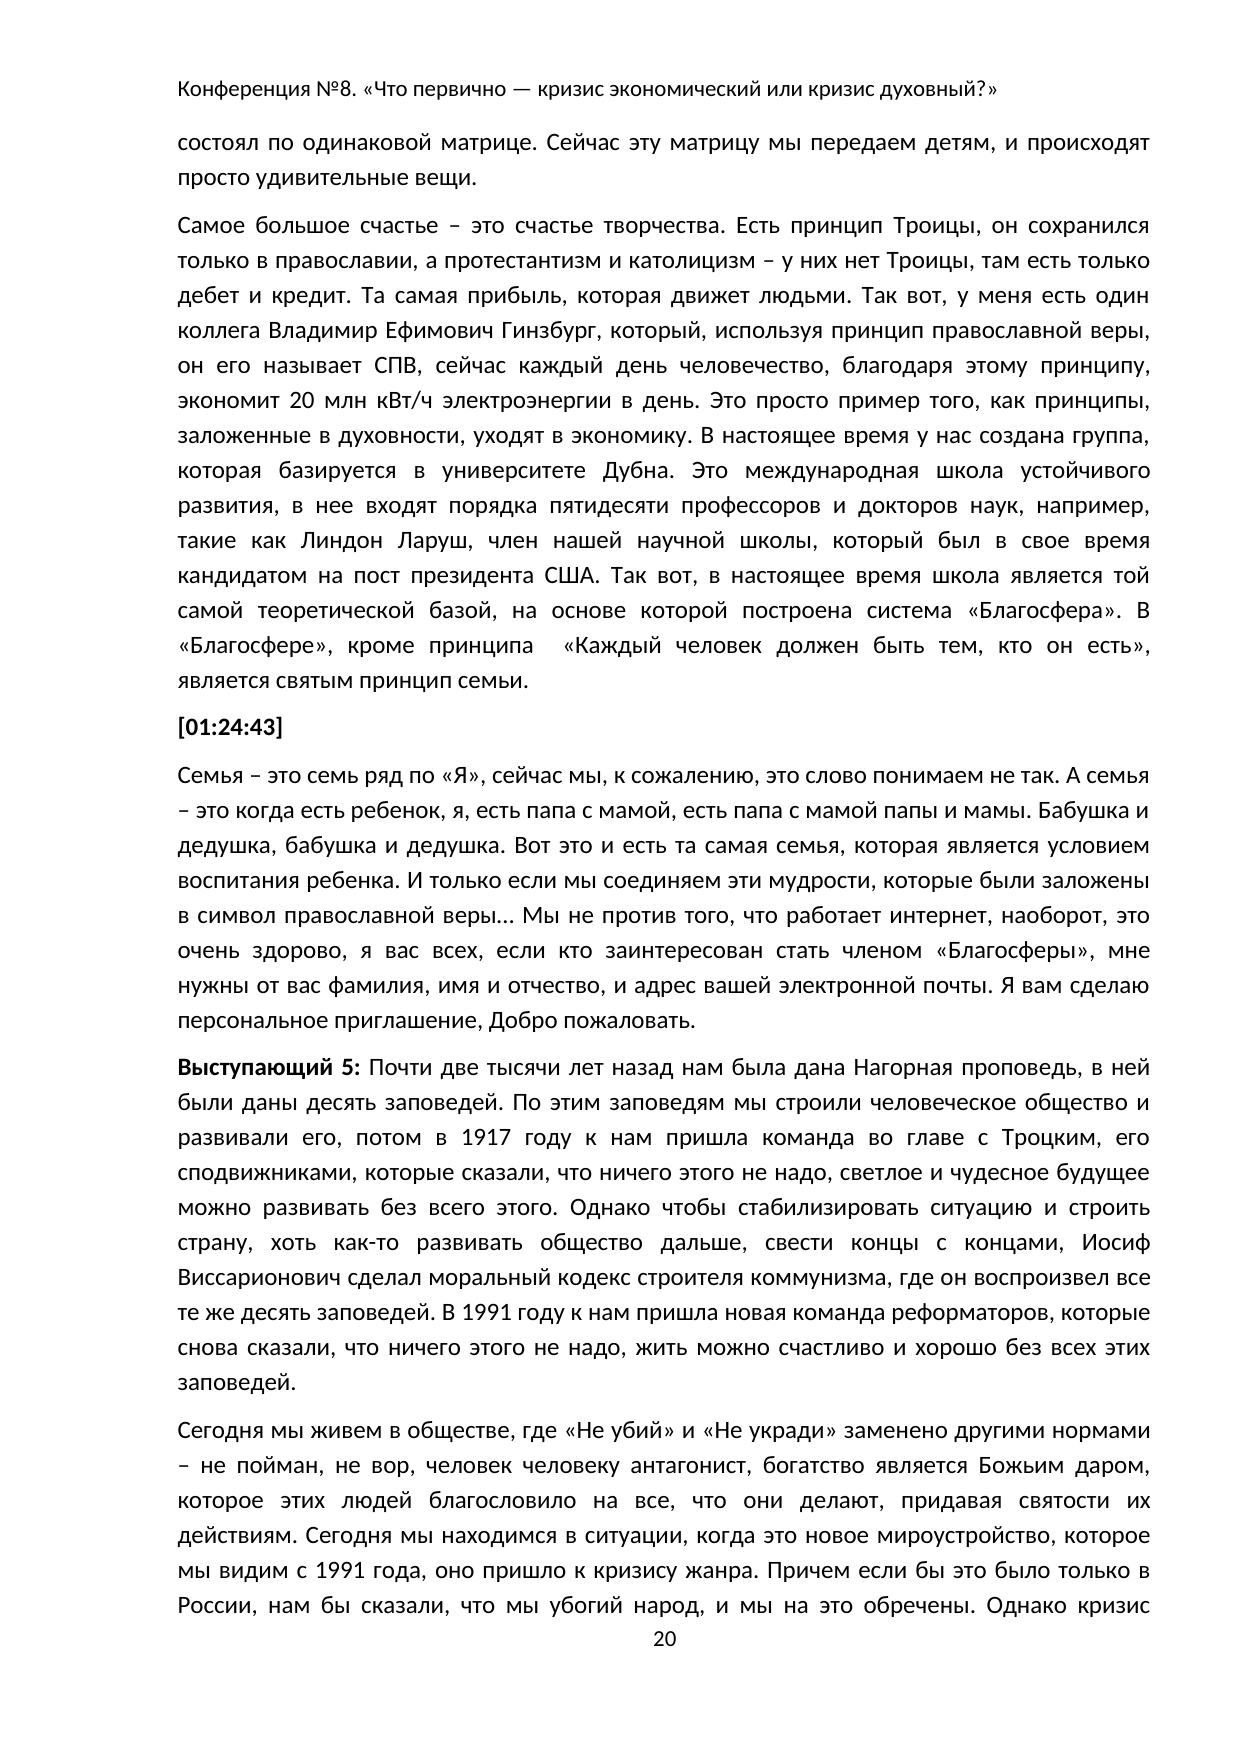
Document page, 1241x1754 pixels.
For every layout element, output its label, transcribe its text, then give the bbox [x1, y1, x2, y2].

text Семья – это семь ряд по «Я», сейчас мы, к сожалению, это слово понимаем не так. А семья – это когда есть ребенок, я, есть папа с мамой, есть папа с мамой папы и мамы. Бабушка и дедушка, бабушка и дедушка. Вот это и есть та самая семья, которая является условием воспитания ребенка. И только если мы соединяем эти мудрости, которые были заложены в символ православной веры… Мы не против того, что работает интернет, наоборот, это очень здорово, я вас всех, если кто заинтересован стать членом «Благосферы», мне нужны от вас фамилия, имя и отчество, и адрес вашей электронной почты. Я вам сделаю персональное приглашение, Добро пожаловать. [177, 759, 1152, 1034]
text [01:24:43] [177, 711, 1152, 742]
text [177, 1414, 1152, 1619]
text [177, 126, 1152, 192]
text Выступающий 5: Почти две тысячи лет назад нам была дана Нагорная проповедь, в ней были даны десять заповедей. По этим заповедям мы строили человеческое общество и развивали его, потом в 1917 году к нам пришла команда во главе с Троцким, его сподвижниками, которые сказали, что ничего этого не надо, светлое и чудесное будущее можно развивать без всего этого. Однако чтобы стабилизировать ситуацию и строить страну, хоть как-то развивать общество дальше, свести концы с концами, Иосиф Виссарионович сделал моральный кодекс строителя коммунизма, где он воспроизвел все те же десять заповедей. В 1991 году к нам пришла новая команда реформаторов, которые снова сказали, что ничего этого не надо, жить можно счастливо и хорошо без всех этих заповедей. [177, 1051, 1152, 1397]
text Самое большое счастье – это счастье творчества. Есть принцип Троицы, он сохранился только в православии, а протестантизм и католицизм – у них нет Троицы, там есть только дебет и кредит. Та самая прибыль, которая движет людьми. Так вот, у меня есть один коллега Владимир Ефимович Гинзбург, который, используя принцип православной веры, он его называет СПВ, сейчас каждый день человечество, благодаря этому принципу, экономит 20 млн кВт/ч электроэнергии в день. Это просто пример того, как принципы, заложенные в духовности, уходят в экономику. В настоящее время у нас создана группа, которая базируется в университете Дубна. Это международная школа устойчивого развития, в нее входят порядка пятидесяти профессоров и докторов наук, например, такие как Линдон Ларуш, член нашей научной школы, который был в свое время кандидатом на пост президента США. Так вот, в настоящее время школа является той самой теоретической базой, на основе которой построена система «Благосфера». В «Благосфере», кроме принципа «Каждый человек должен быть тем, кто он есть», является святым принцип семьи. [177, 209, 1152, 694]
